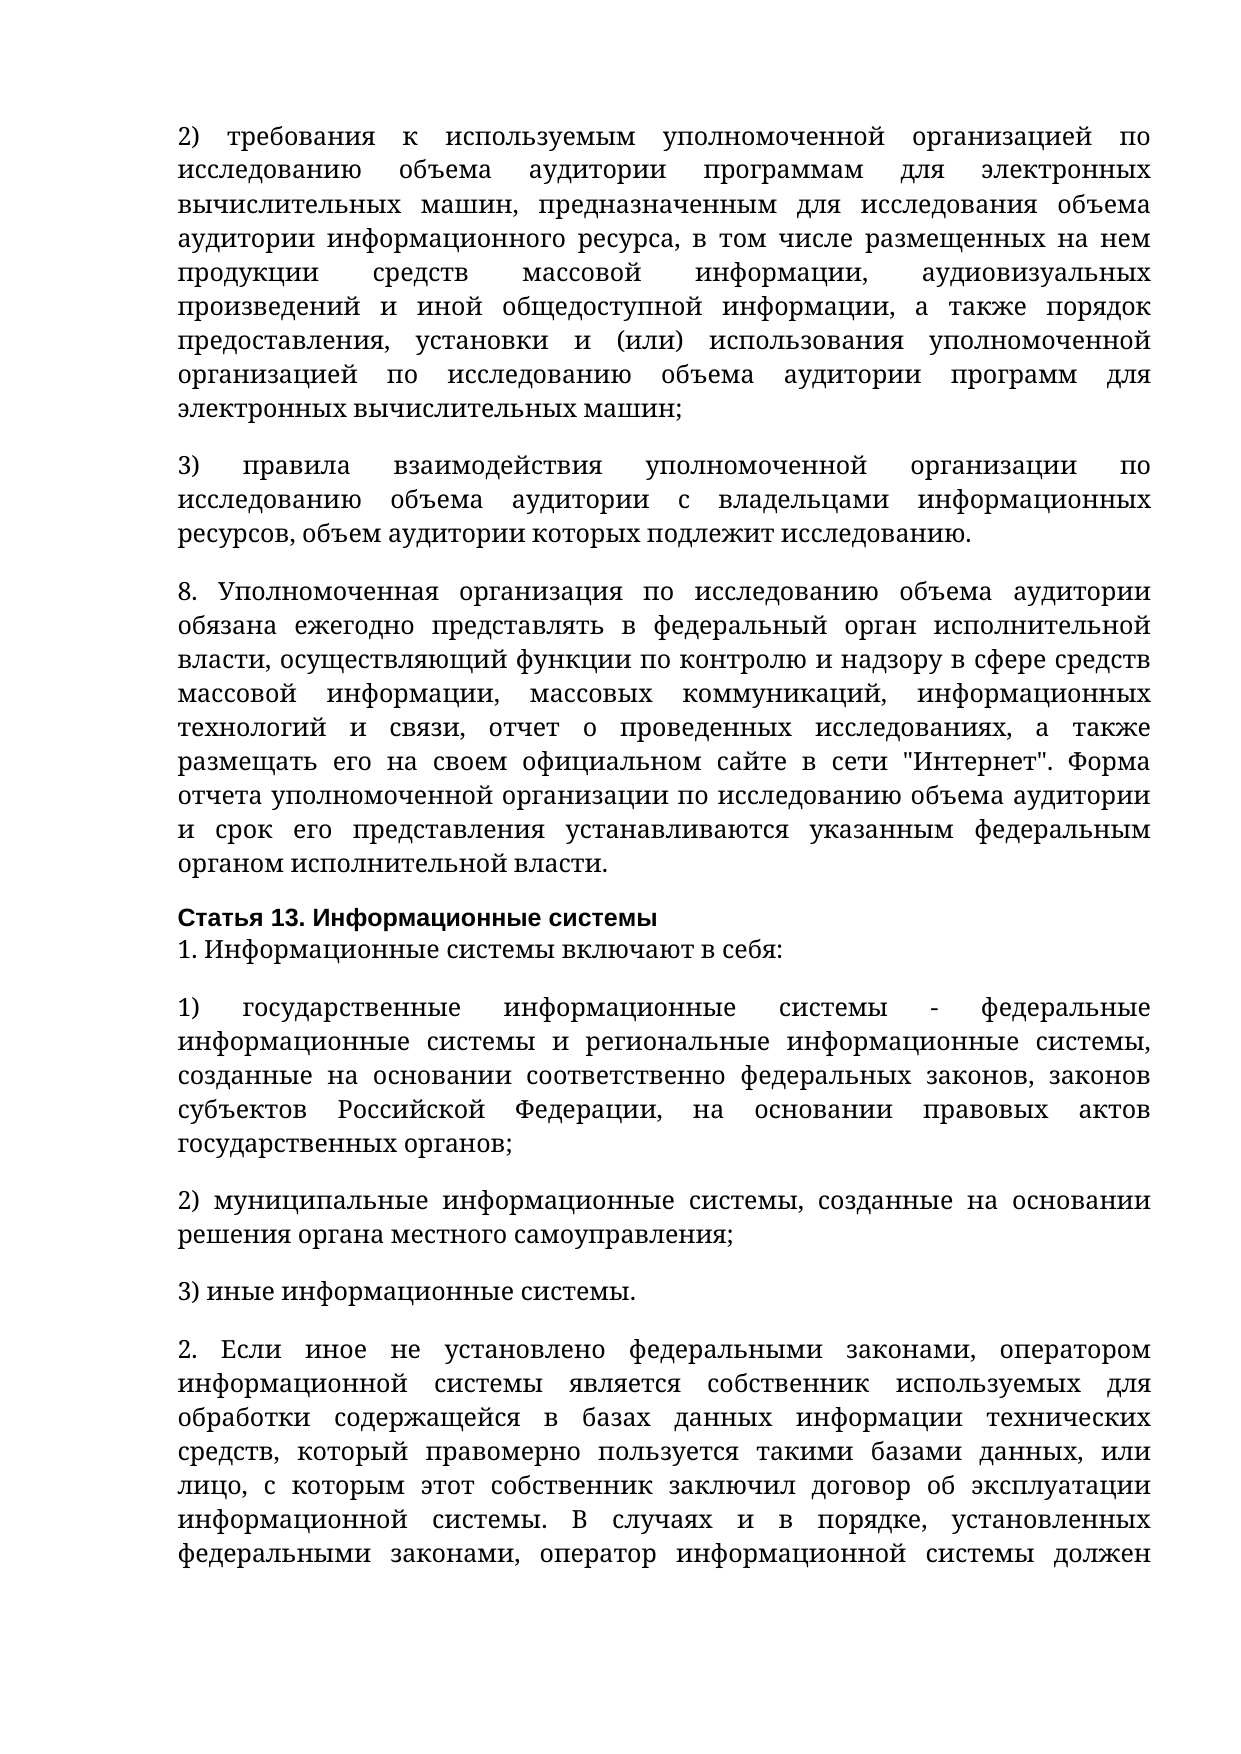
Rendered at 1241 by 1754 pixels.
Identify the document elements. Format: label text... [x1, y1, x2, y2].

text 8. Уполномоченная организация по исследованию объема аудитории обязана ежегодно представлять в федеральный орган исполнительной власти, осуществляющий функции по контролю и надзору в сфере средств массовой информации, массовых коммуникаций, информационных технологий и связи, отчет о проведенных исследованиях, а также размещать его на своем официальном сайте в сети "Интернет". Форма отчета уполномоченной организации по исследованию объема аудитории и срок его представления устанавливаются указанным федеральным органом исполнительной власти. [177, 573, 1152, 880]
text 2) требования к используемым уполномоченной организацией по исследованию объема аудитории программам для электронных вычислительных машин, предназначенным для исследования объема аудитории информационного ресурса, в том числе размещенных на нем продукции средств массовой информации, аудиовизуальных произведений и иной общедоступной информации, а также порядок предоставления, установки и (или) использования уполномоченной организацией по исследованию объема аудитории программ для электронных вычислительных машин; [177, 118, 1152, 425]
text 2) муниципальные информационные системы, созданные на основании решения органа местного самоуправления; [177, 1183, 1152, 1251]
text 3) иные информационные системы. [177, 1274, 1152, 1308]
text Статья 13. Информационные системы [177, 903, 1152, 932]
text 3) правила взаимодействия уполномоченной организации по исследованию объема аудитории с владельцами информационных ресурсов, объем аудитории которых подлежит исследованию. [177, 448, 1152, 550]
text 1) государственные информационные системы - федеральные информационные системы и региональные информационные системы, созданные на основании соответственно федеральных законов, законов субъектов Российской Федерации, на основании правовых актов государственных органов; [177, 989, 1152, 1159]
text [177, 1331, 1152, 1570]
text 1. Информационные системы включают в себя: [177, 932, 1152, 966]
